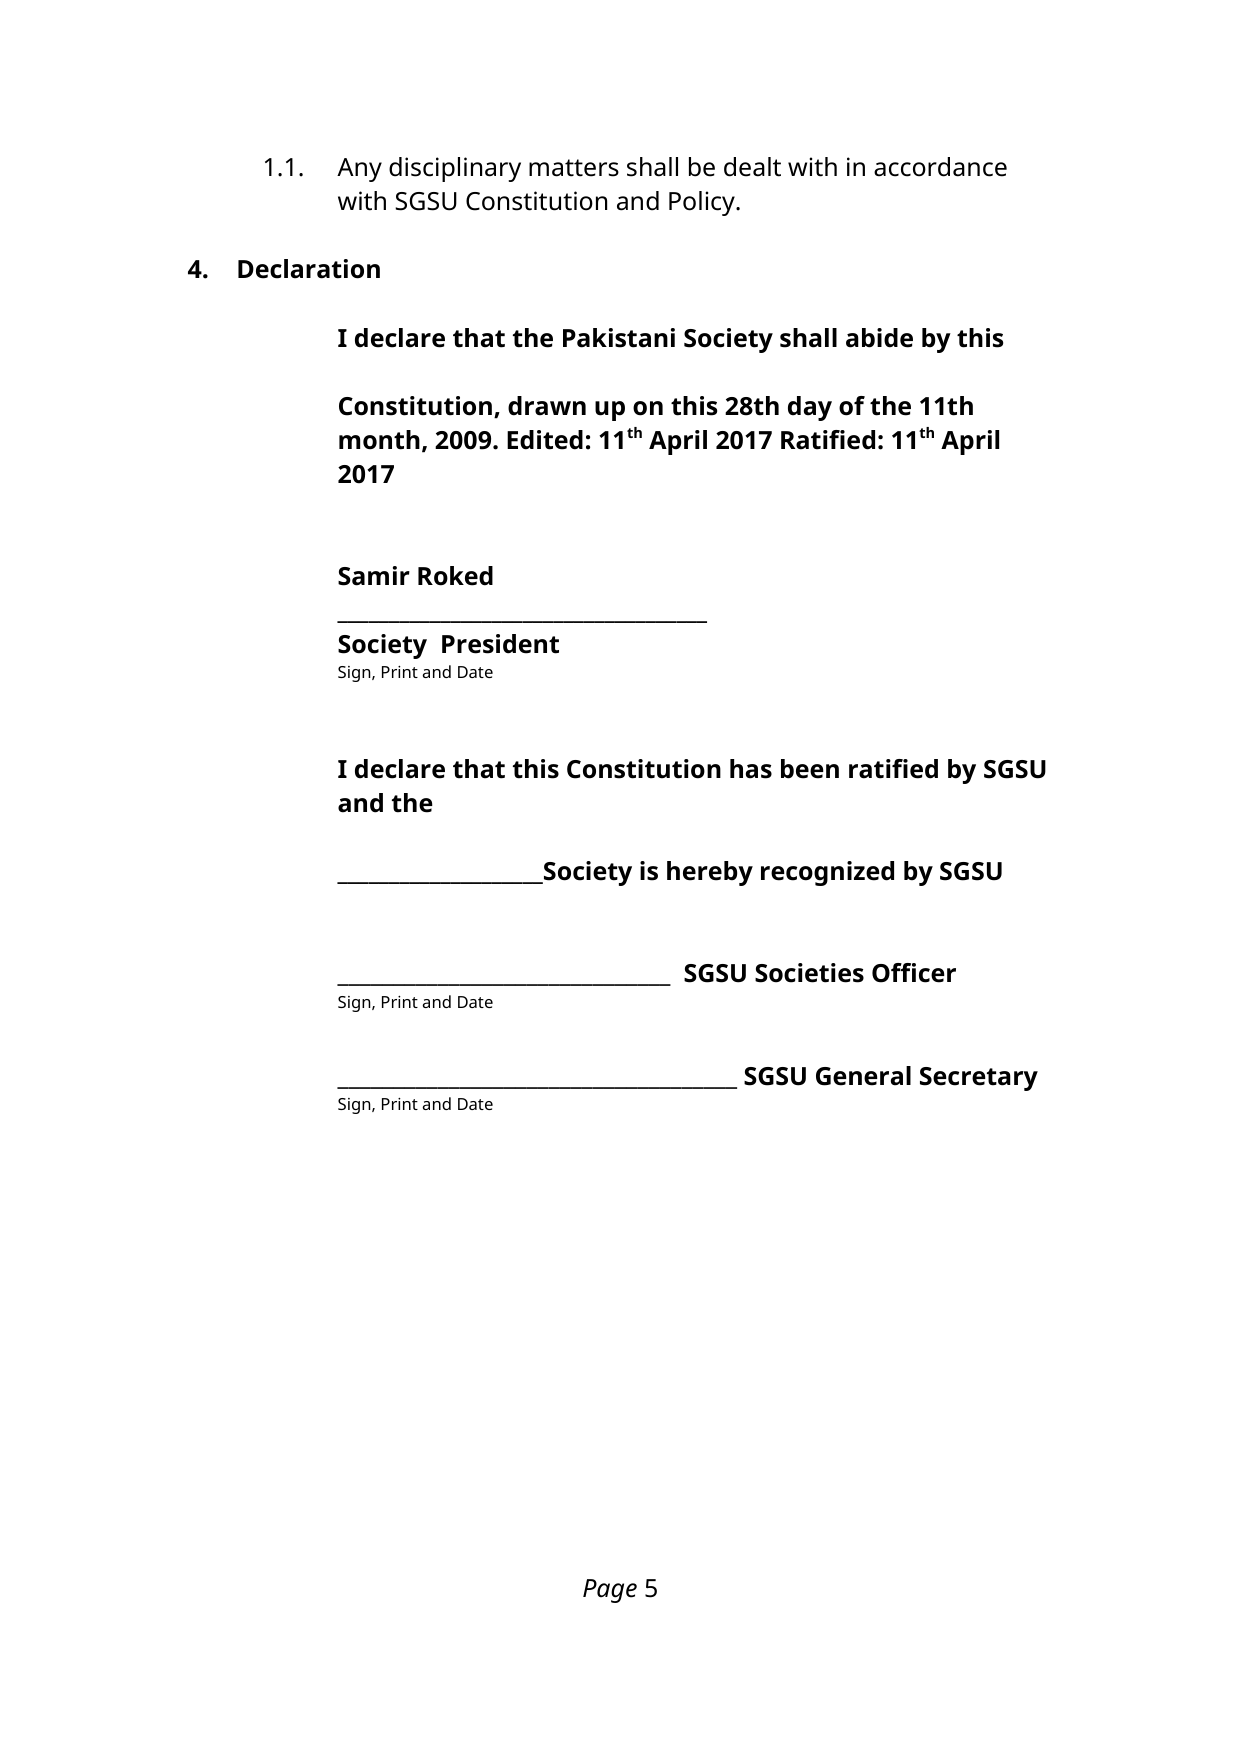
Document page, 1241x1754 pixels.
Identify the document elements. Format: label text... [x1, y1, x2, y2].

text Society President [337, 627, 1053, 661]
text ____________________Society is hereby recognized by SGSU [337, 854, 1053, 888]
text ______________________________ SGSU Societies Officer [337, 956, 1053, 990]
list Any disciplinary matters shall be dealt with in accordance with SGSU Constitution and Policy. [262, 150, 1053, 252]
text Sign, Print and Date [337, 990, 1053, 1013]
text Samir Roked ____________________________________ [337, 559, 1053, 627]
text Sign, Print and Date [337, 661, 1053, 684]
text I declare that this Constitution has been ratified by SGSU and the [337, 752, 1053, 820]
text Constitution, drawn up on this 28th day of the 11th month, 2009. Edited: 11th April 2017 Ratified: 11th April 2017 [337, 388, 1053, 491]
text I declare that the Pakistani Society shall abide by this [337, 320, 1053, 354]
text Sign, Print and Date [337, 1092, 1053, 1115]
text ____________________________________ SGSU General Secretary [337, 1058, 1053, 1092]
list Declaration [187, 252, 1053, 286]
